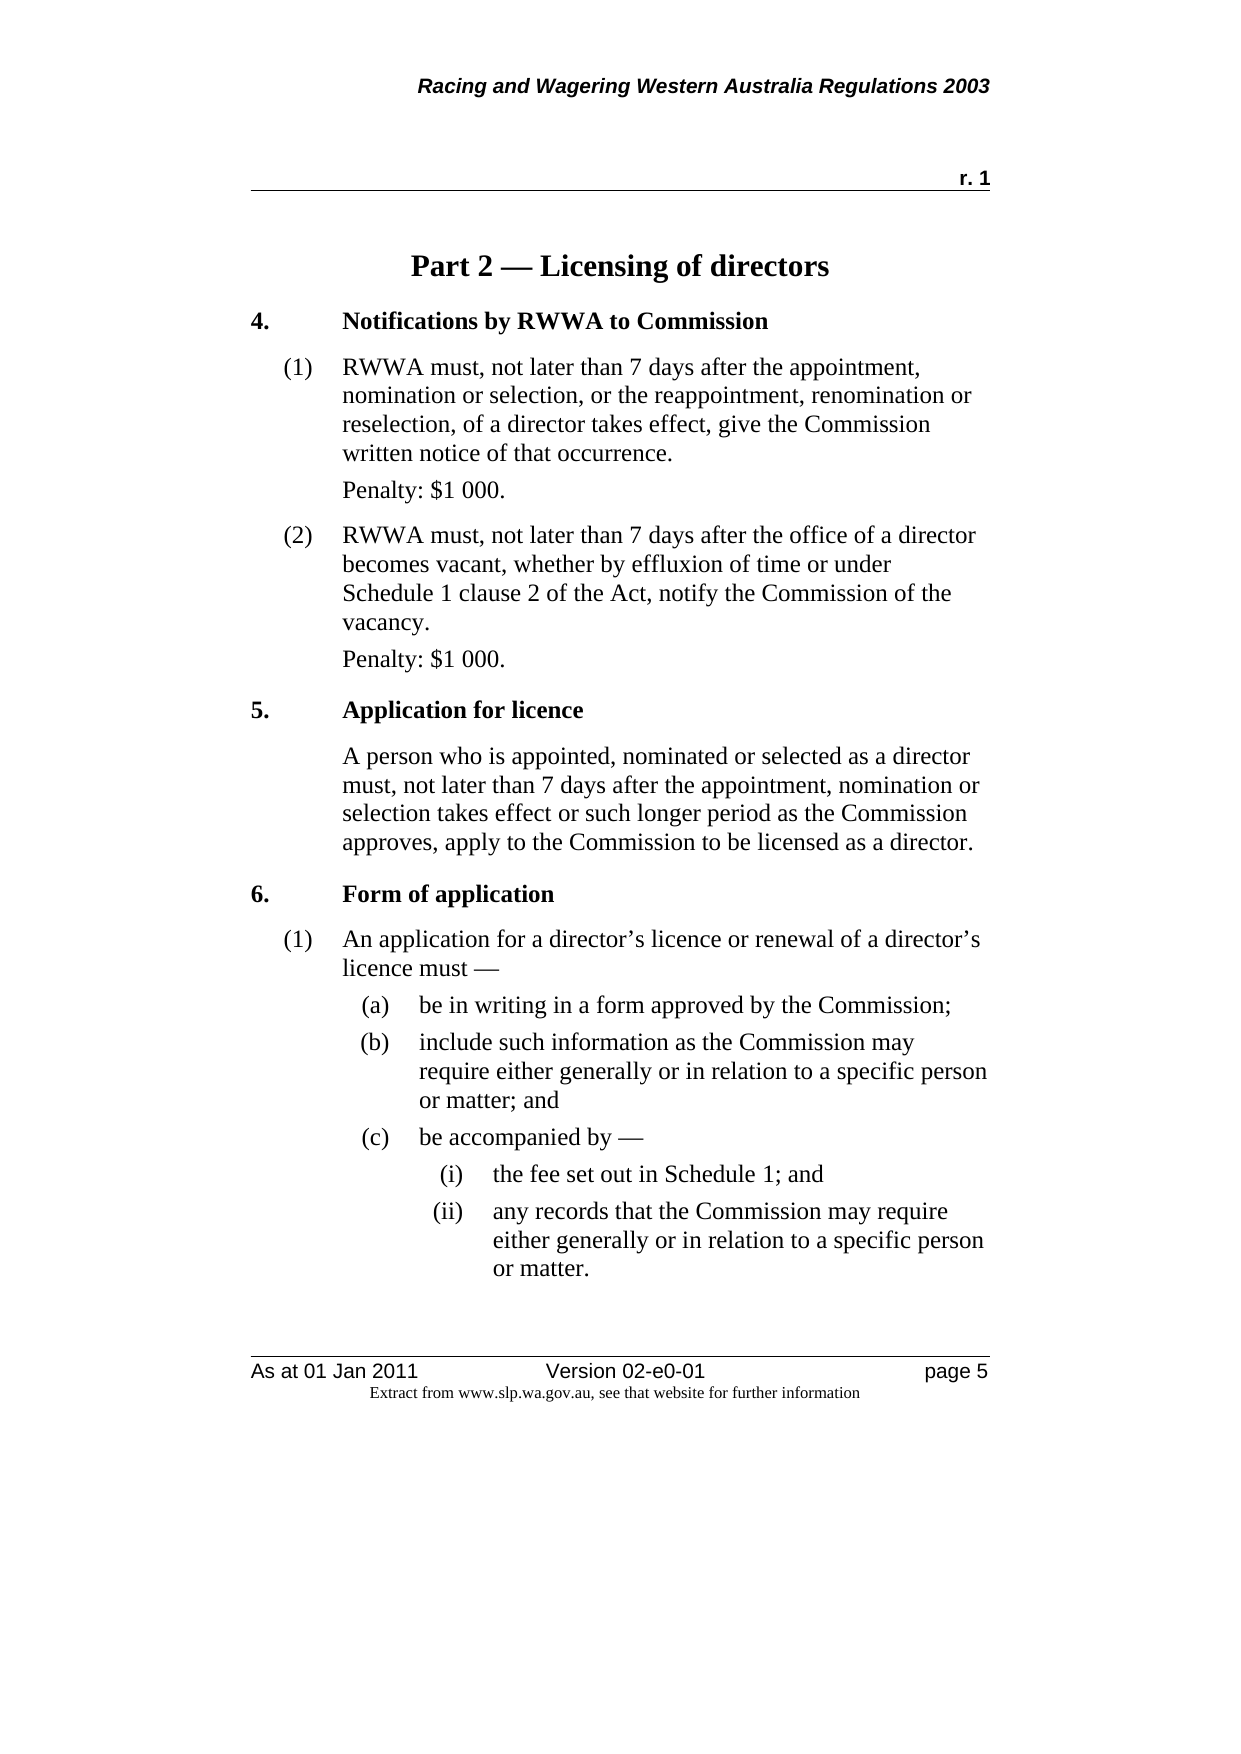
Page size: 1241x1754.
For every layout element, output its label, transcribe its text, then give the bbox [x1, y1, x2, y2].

text (1) RWWA must, not later than 7 days after the appointment, nomination or selection, or the reappointment, renomination or reselection, of a director takes effect, give the Commission written notice of that occurrence. [251, 352, 990, 467]
text Penalty: $1 000. [251, 644, 990, 673]
text (2) RWWA must, not later than 7 days after the office of a director becomes vacant, whether by effluxion of time or under Schedule 1 clause 2 of the Act, notify the Commission of the vacancy. [251, 521, 990, 636]
text (1) An application for a director’s licence or renewal of a director’s licence must — [251, 924, 990, 982]
text (ii) any records that the Commission may require either generally or in relation to a specific person or matter. [251, 1196, 990, 1282]
subtitle Part 2 — Licensing of directors [251, 247, 990, 283]
subtitle 6. Form of application [251, 879, 990, 908]
text (a) be in writing in a form approved by the Commission; [251, 990, 990, 1019]
text Penalty: $1 000. [251, 475, 990, 504]
subtitle 4. Notifications by RWWA to Commission [251, 306, 990, 335]
subtitle 5. Application for licence [251, 696, 990, 724]
text (i) the fee set out in Schedule 1; and [251, 1159, 990, 1188]
text (b) include such information as the Commission may require either generally or in relation to a specific person or matter; and [251, 1027, 990, 1113]
text A person who is appointed, nominated or selected as a director must, not later than 7 days after the appointment, nomination or selection takes effect or such longer period as the Commission approves, apply to the Commission to be licensed as a director. [251, 741, 990, 856]
text (c) be accompanied by — [251, 1122, 990, 1151]
